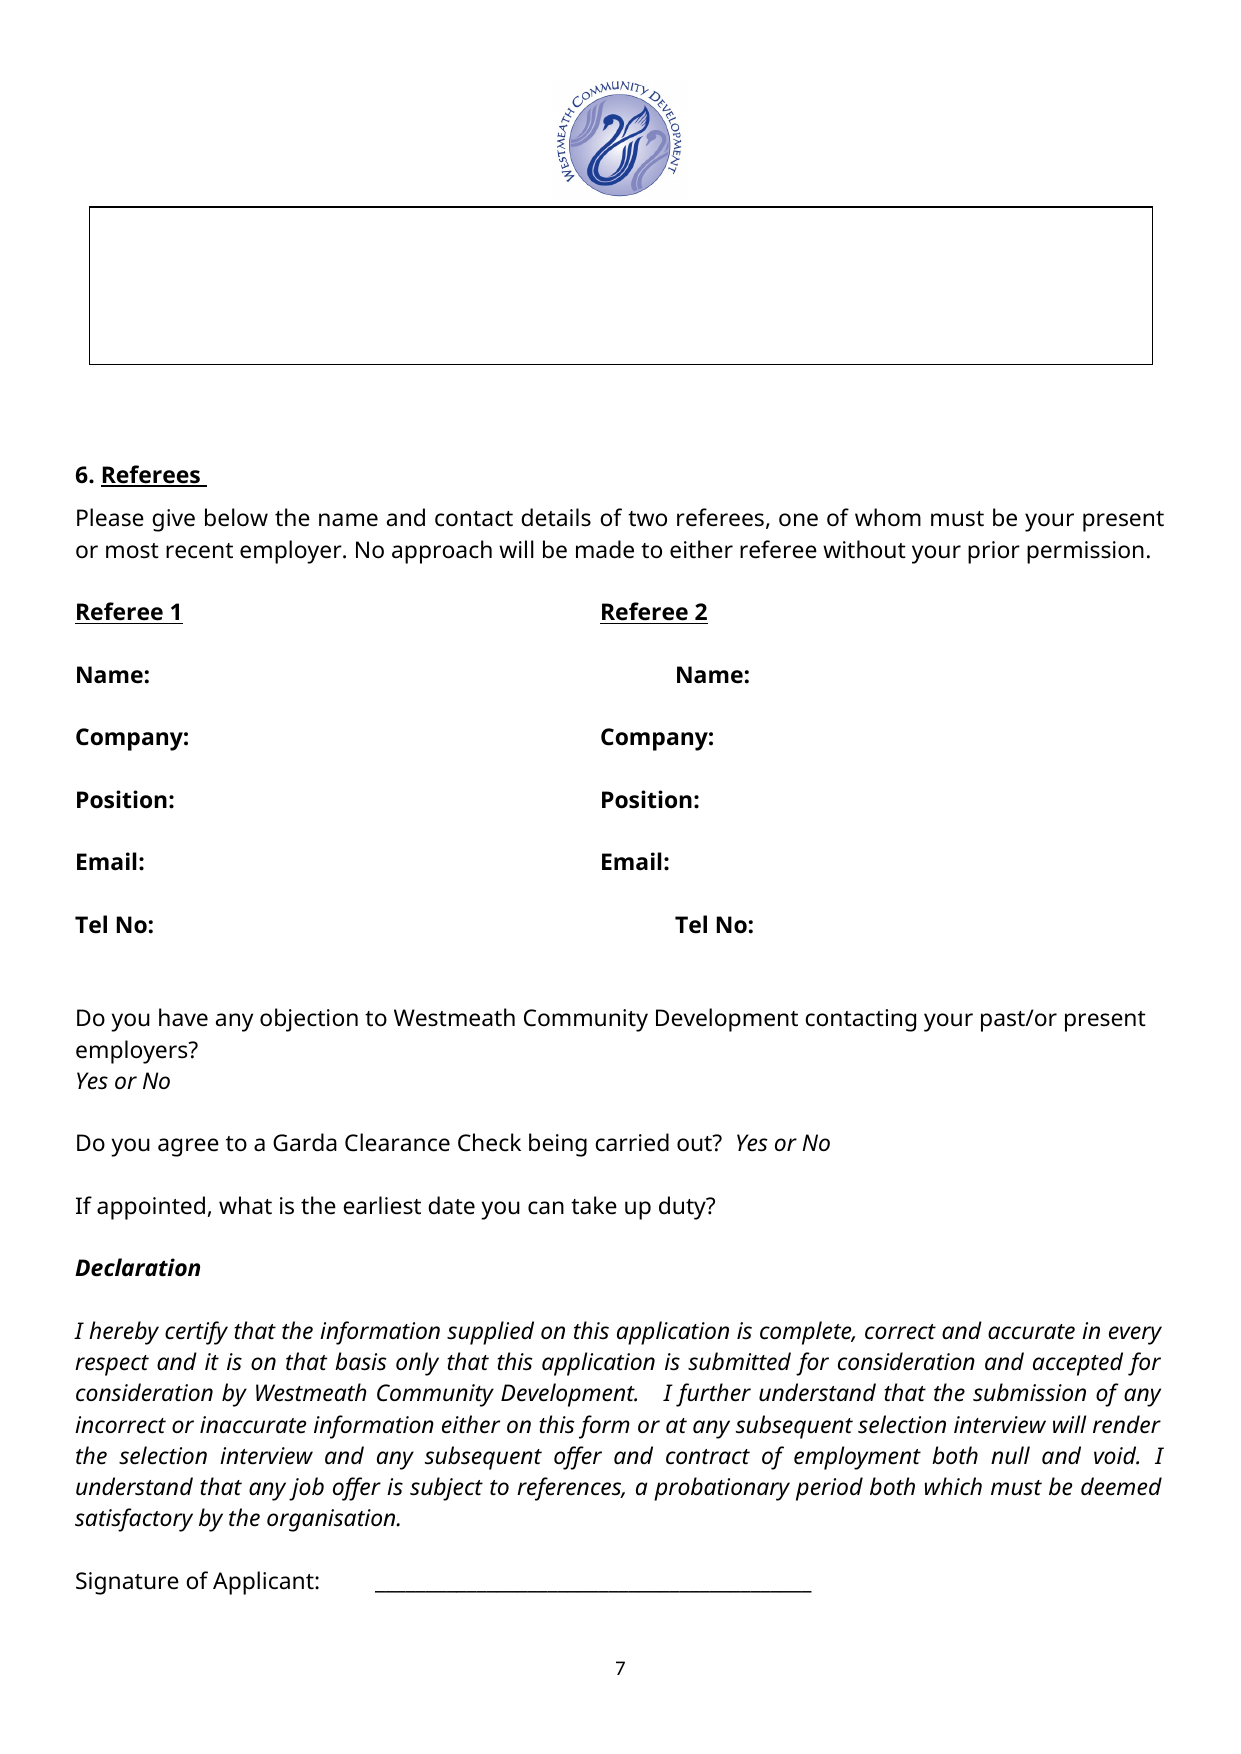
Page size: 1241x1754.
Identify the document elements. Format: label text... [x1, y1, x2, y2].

text Do you agree to a Garda Clearance Check being carried out? Yes or No [75, 1127, 1165, 1158]
text Declaration [75, 1252, 1165, 1283]
text I hereby certify that the information supplied on this application is complete, correct and accurate in every respect and it is on that basis only that this application is submitted for consideration and accepted for consideration by Westmeath Community Development. I further understand that the submission of any incorrect or inaccurate information either on this form or at any subsequent selection interview will render the selection interview and any subsequent offer and contract of employment both null and void. I understand that any job offer is subject to references, a probationary period both which must be deemed satisfactory by the organisation. [75, 1315, 1165, 1533]
text Yes or No [75, 1065, 1165, 1096]
text Do you have any objection to Westmeath Community Development contacting your past/or present employers? [75, 1002, 1165, 1065]
text Name: Name: [75, 658, 1165, 690]
text Referee 1 Referee 2 [75, 596, 1165, 627]
picture [549, 73, 692, 206]
text Position: Position: [75, 783, 1165, 815]
text 6. Referees [75, 458, 1165, 490]
text Email: Email: [75, 846, 1165, 877]
table_cell [90, 208, 1152, 364]
text Tel No: Tel No: [75, 908, 1165, 940]
text Company: Company: [75, 721, 1165, 752]
text Please give below the name and contact details of two referees, one of whom must be your present or most recent employer. No approach will be made to either referee without your prior permission. [75, 502, 1165, 565]
text If appointed, what is the earliest date you can take up duty? [75, 1190, 1165, 1221]
text Signature of Applicant: ___________________________________________ [75, 1565, 1165, 1596]
